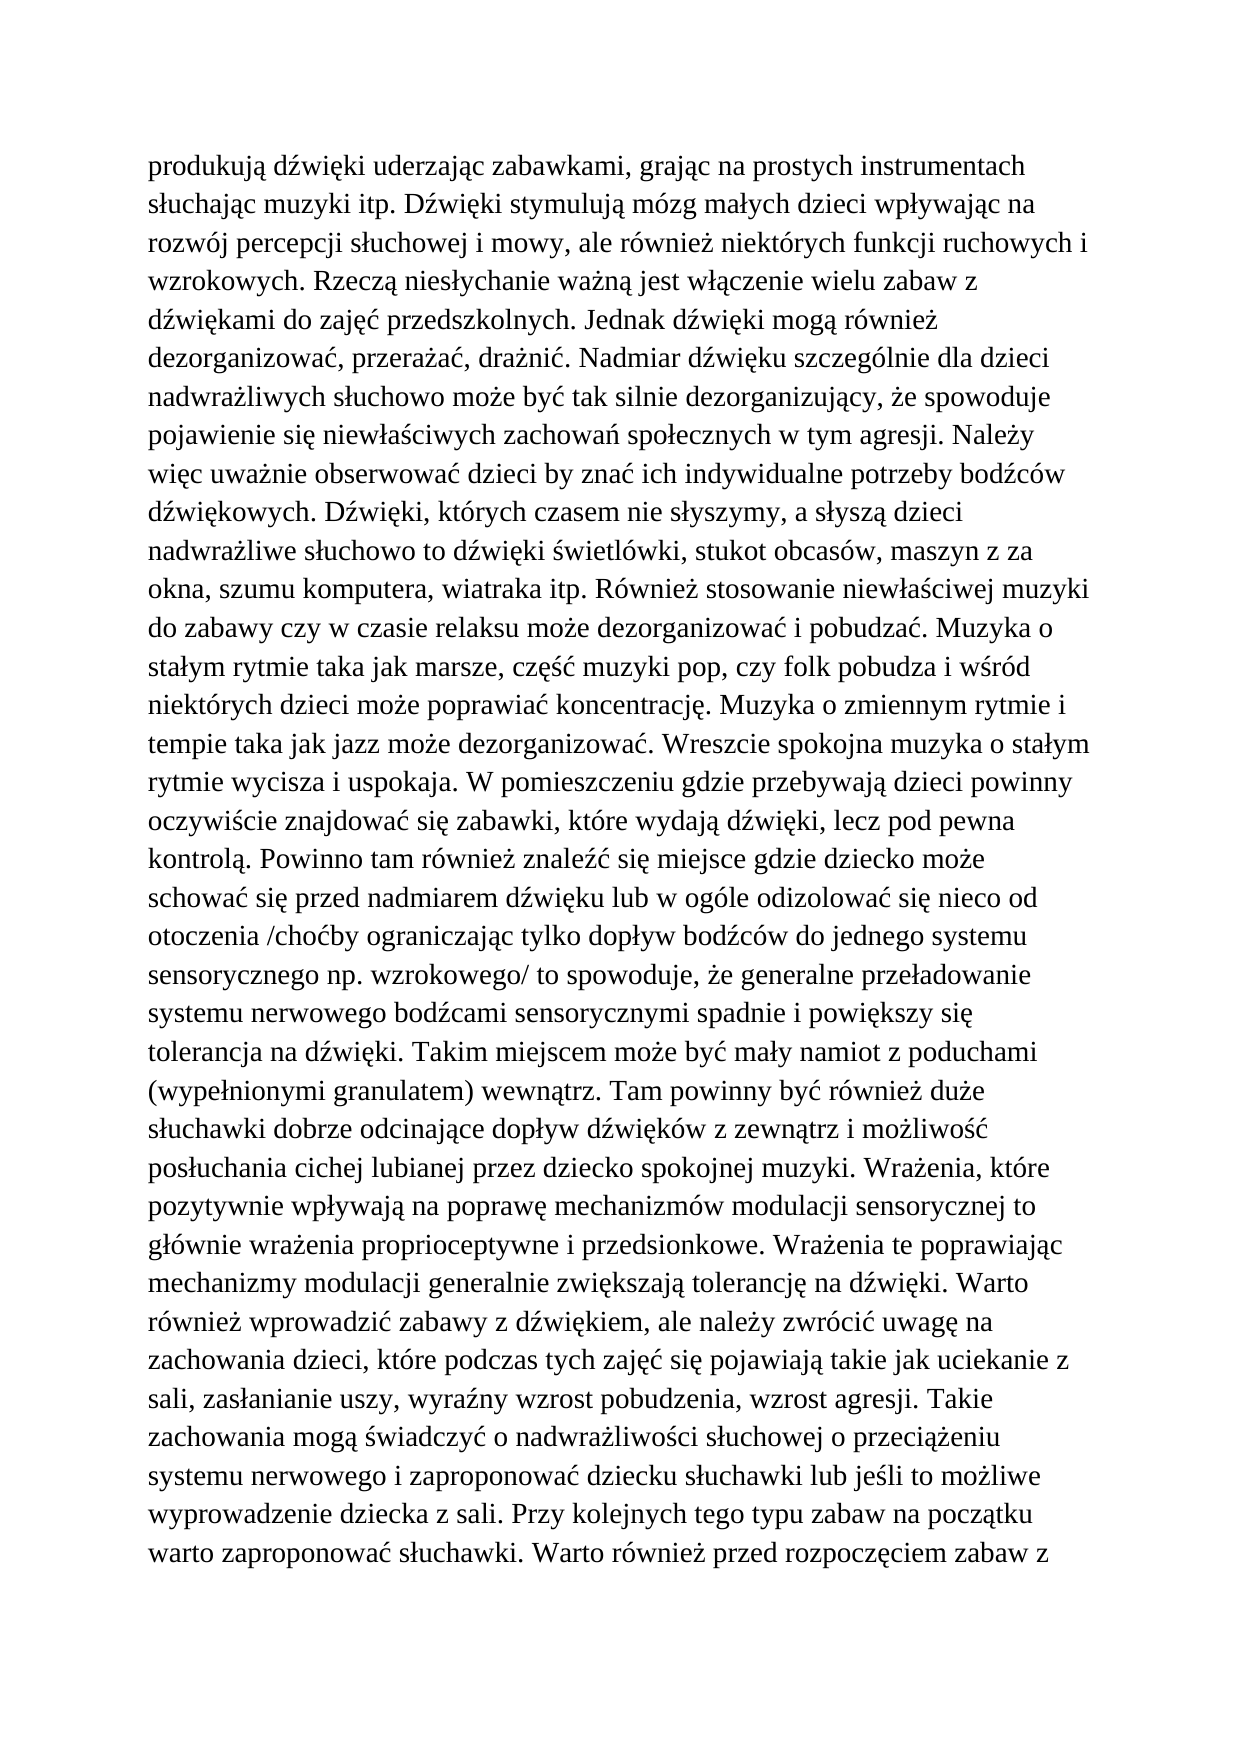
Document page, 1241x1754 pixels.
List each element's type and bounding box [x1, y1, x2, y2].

text [148, 148, 1093, 1569]
